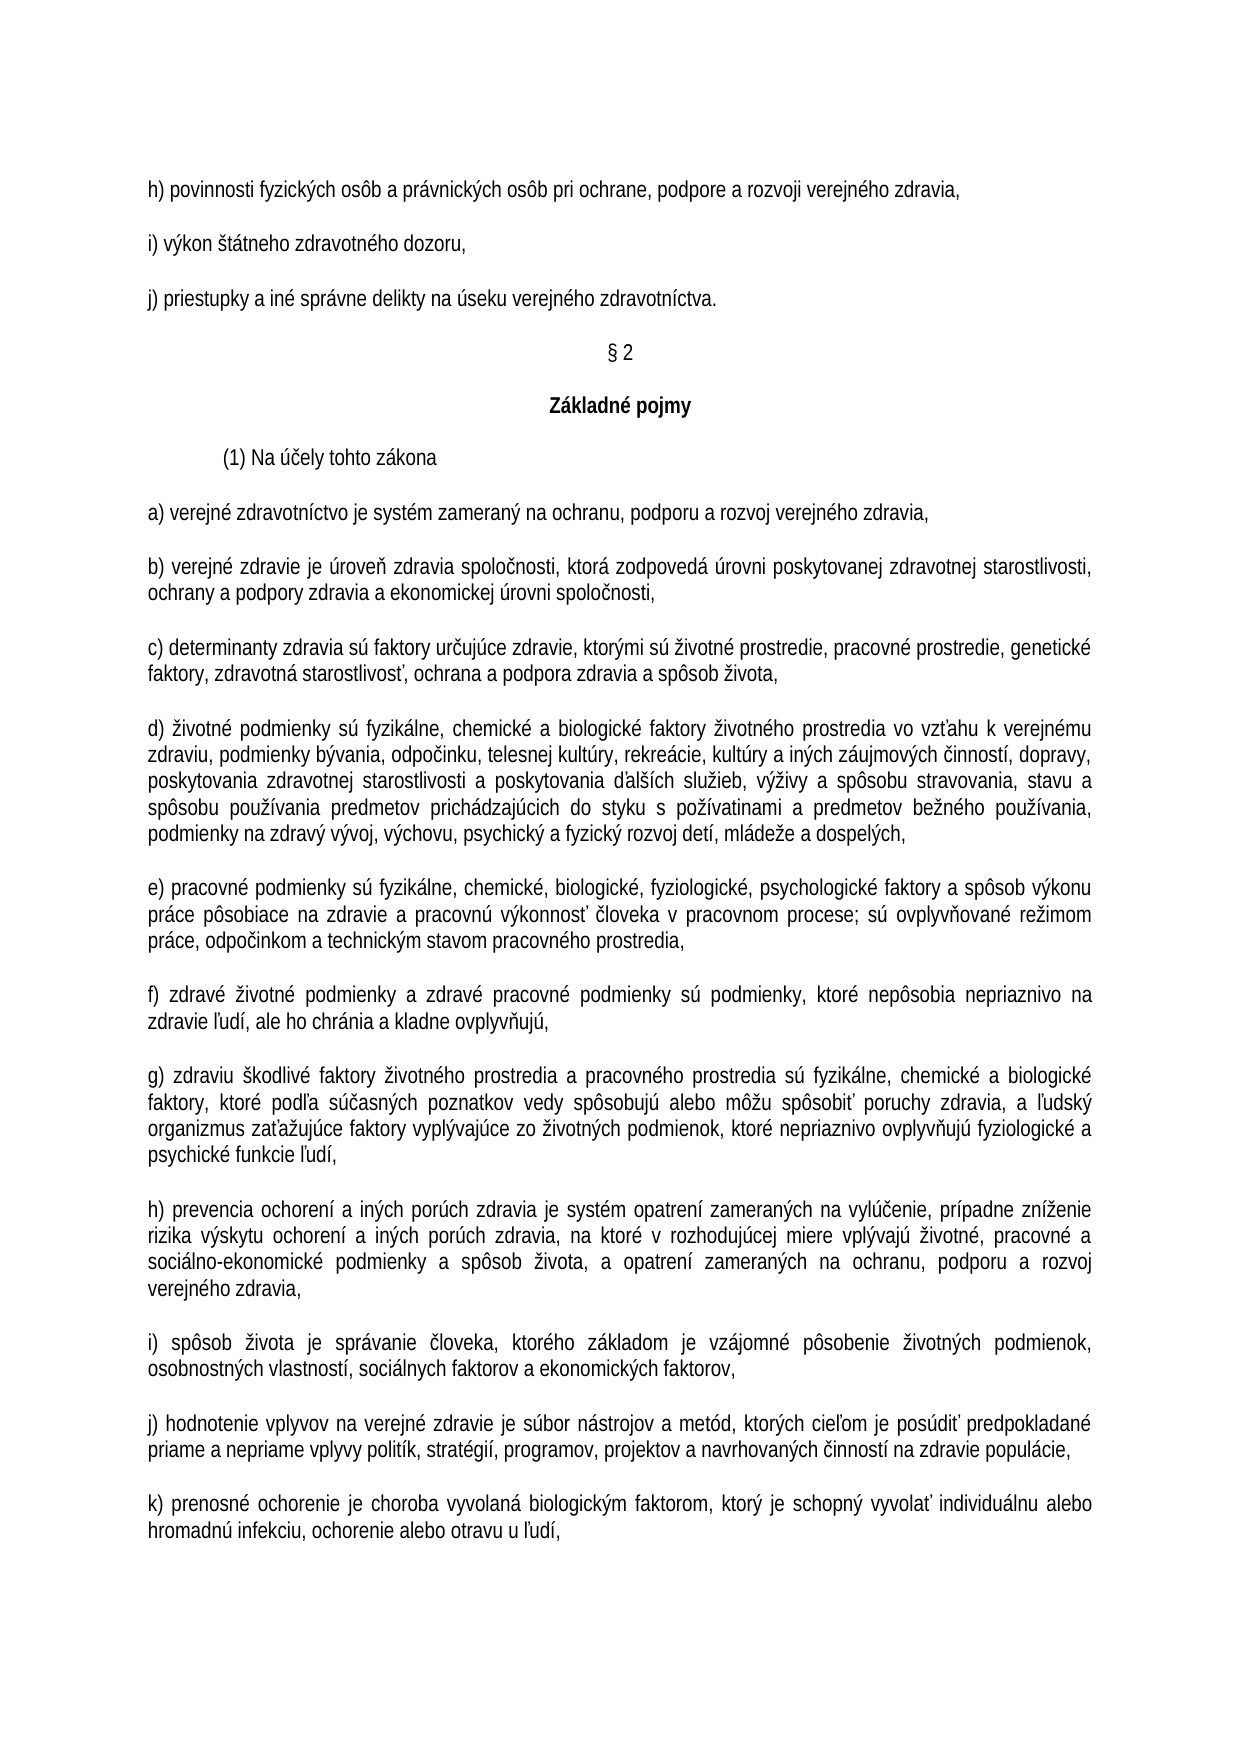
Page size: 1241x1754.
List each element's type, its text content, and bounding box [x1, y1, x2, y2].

text h) prevencia ochorení a iných porúch zdravia je systém opatrení zameraných na vylúčenie, prípadne zníženie rizika výskytu ochorení a iných porúch zdravia, na ktoré v rozhodujúcej miere vplývajú životné, pracovné a sociálno-ekonomické podmienky a spôsob života, a opatrení zameraných na ochranu, podporu a rozvoj verejného zdravia, [148, 1196, 1092, 1301]
text b) verejné zdravie je úroveň zdravia spoločnosti, ktorá zodpovedá úrovni poskytovanej zdravotnej starostlivosti, ochrany a podpory zdravia a ekonomickej úrovni spoločnosti, [148, 553, 1092, 606]
text a) verejné zdravotníctvo je systém zameraný na ochranu, podporu a rozvoj verejného zdravia, [148, 499, 1092, 525]
text d) životné podmienky sú fyzikálne, chemické a biologické faktory životného prostredia vo vzťahu k verejnému zdraviu, podmienky bývania, odpočinku, telesnej kultúry, rekreácie, kultúry a iných záujmových činností, dopravy, poskytovania zdravotnej starostlivosti a poskytovania ďalších služieb, výživy a spôsobu stravovania, stavu a spôsobu používania predmetov prichádzajúcich do styku s požívatinami a predmetov bežného používania, podmienky na zdravý vývoj, výchovu, psychický a fyzický rozvoj detí, mládeže a dospelých, [148, 714, 1092, 846]
text h) povinnosti fyzických osôb a právnických osôb pri ochrane, podpore a rozvoji verejného zdravia, [148, 176, 1092, 202]
text g) zdraviu škodlivé faktory životného prostredia a pracovného prostredia sú fyzikálne, chemické a biologické faktory, ktoré podľa súčasných poznatkov vedy spôsobujú alebo môžu spôsobiť poruchy zdravia, a ľudský organizmus zaťažujúce faktory vyplývajúce zo životných podmienok, ktoré nepriaznivo ovplyvňujú fyziologické a psychické funkcie ľudí, [148, 1062, 1092, 1167]
text f) zdravé životné podmienky a zdravé pracovné podmienky sú podmienky, ktoré nepôsobia nepriaznivo na zdravie ľudí, ale ho chránia a kladne ovplyvňujú, [148, 981, 1092, 1034]
text k) prenosné ochorenie je choroba vyvolaná biologickým faktorom, ktorý je schopný vyvolať individuálnu alebo hromadnú infekciu, ochorenie alebo otravu u ľudí, [148, 1490, 1092, 1543]
text j) priestupky a iné správne delikty na úseku verejného zdravotníctva. [148, 284, 1092, 311]
text e) pracovné podmienky sú fyzikálne, chemické, biologické, fyziologické, psychologické faktory a spôsob výkonu práce pôsobiace na zdravie a pracovnú výkonnosť človeka v pracovnom procese; sú ovplyvňované režimom práce, odpočinkom a technickým stavom pracovného prostredia, [148, 874, 1092, 953]
text § 2 [148, 339, 1092, 365]
text j) hodnotenie vplyvov na verejné zdravie je súbor nástrojov a metód, ktorých cieľom je posúdiť predpokladané priame a nepriame vplyvy politík, stratégií, programov, projektov a navrhovaných činností na zdravie populácie, [148, 1410, 1092, 1462]
text Základné pojmy [148, 392, 1092, 418]
text c) determinanty zdravia sú faktory určujúce zdravie, ktorými sú životné prostredie, pracovné prostredie, genetické faktory, zdravotná starostlivosť, ochrana a podpora zdravia a spôsob života, [148, 634, 1092, 686]
text i) spôsob života je správanie človeka, ktorého základom je vzájomné pôsobenie životných podmienok, osobnostných vlastností, sociálnych faktorov a ekonomických faktorov, [148, 1329, 1092, 1382]
text (1) Na účely tohto zákona [148, 444, 1092, 471]
text i) výkon štátneho zdravotného dozoru, [148, 230, 1092, 256]
